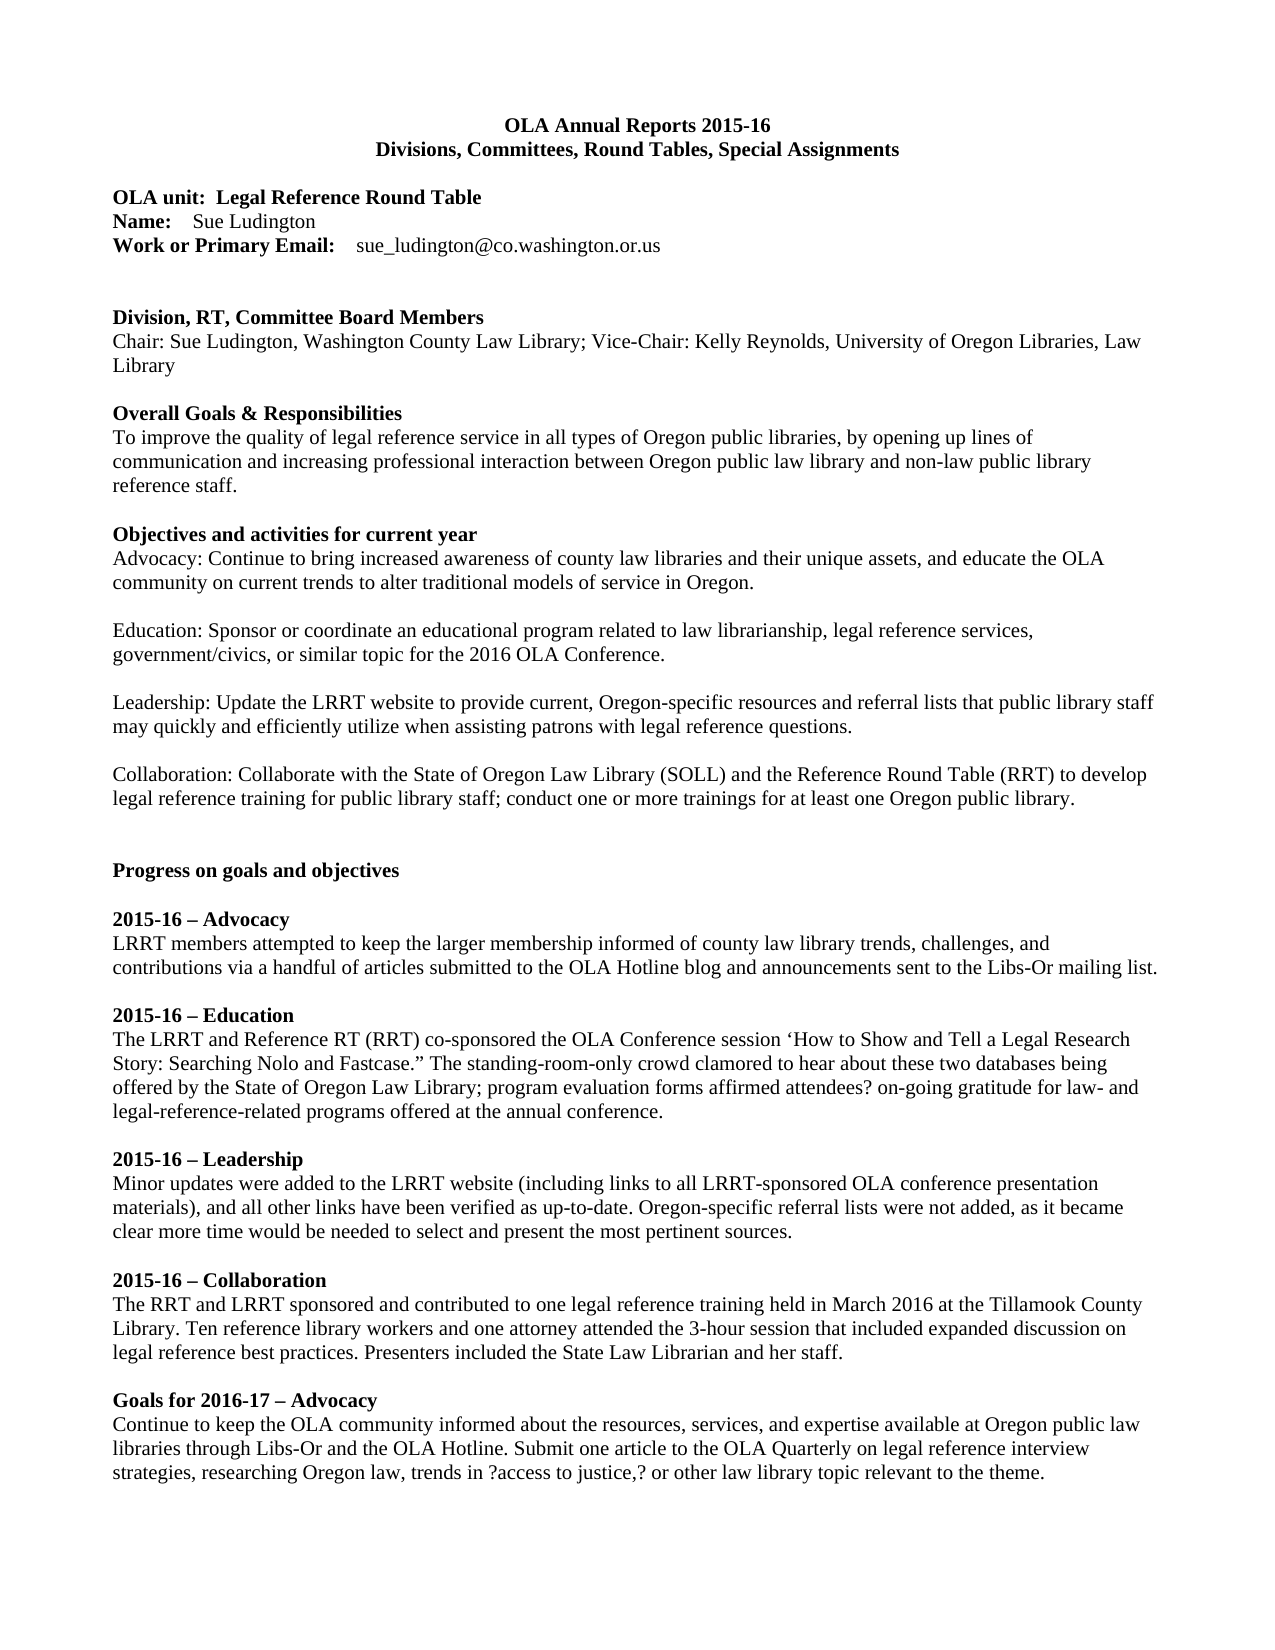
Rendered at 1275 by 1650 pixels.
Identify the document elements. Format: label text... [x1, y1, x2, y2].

text Objectives and activities for current year Advocacy: Continue to bring increased awareness of county law libraries and their unique assets, and educate the OLA community on current trends to alter traditional models of service in Oregon. Education: Sponsor or coordinate an educational program related to law librarianship, legal reference services, government/civics, or similar topic for the 2016 OLA Conference. Leadership: Update the LRRT website to provide current, Oregon-specific resources and referral lists that public library staff may quickly and efficiently utilize when assisting patrons with legal reference questions. Collaboration: Collaborate with the State of Oregon Law Library (SOLL) and the Reference Round Table (RRT) to develop legal reference training for public library staff; conduct one or more trainings for at least one Oregon public library. [112, 497, 1162, 810]
text Name: Sue Ludington [112, 209, 1162, 233]
text 2015-16 – Leadership Minor updates were added to the LRRT website (including links to all LRRT-sponsored OLA conference presentation materials), and all other links have been verified as up-to-date. Oregon-specific referral lists were not added, as it became clear more time would be needed to select and present the most pertinent sources. [112, 1147, 1162, 1243]
text Divisions, Committees, Round Tables, Special Assignments [112, 137, 1162, 161]
text OLA unit: Legal Reference Round Table [112, 161, 1162, 209]
text Division, RT, Committee Board Members Chair: Sue Ludington, Washington County Law Library; Vice-Chair: Kelly Reynolds, University of Oregon Libraries, Law Library [112, 281, 1162, 377]
text Overall Goals & Responsibilities To improve the quality of legal reference service in all types of Oregon public libraries, by opening up lines of communication and increasing professional interaction between Oregon public law library and non-law public library reference staff. [112, 377, 1162, 497]
text Progress on goals and objectives 2015-16 – Advocacy LRRT members attempted to keep the larger membership informed of county law library trends, challenges, and contributions via a handful of articles submitted to the OLA Hotline blog and announcements sent to the Libs-Or mailing list. [112, 834, 1162, 979]
text OLA Annual Reports 2015-16 [112, 112, 1162, 137]
text Goals for 2016-17 – Advocacy Continue to keep the OLA community informed about the resources, services, and expertise available at Oregon public law libraries through Libs-Or and the OLA Hotline. Submit one article to the OLA Quarterly on legal reference interview strategies, researching Oregon law, trends in ?access to justice,? or other law library topic relevant to the theme. [112, 1388, 1162, 1484]
text 2015-16 – Collaboration The RRT and LRRT sponsored and contributed to one legal reference training held in March 2016 at the Tillamook County Library. Ten reference library workers and one attorney attended the 3-hour session that included expanded discussion on legal reference best practices. Presenters included the State Law Librarian and her staff. [112, 1267, 1162, 1364]
text Work or Primary Email: sue_ludington@co.washington.or.us [112, 233, 1162, 257]
text 2015-16 – Education The LRRT and Reference RT (RRT) co-sponsored the OLA Conference session ‘How to Show and Tell a Legal Research Story: Searching Nolo and Fastcase.” The standing-room-only crowd clamored to hear about these two databases being offered by the State of Oregon Law Library; program evaluation forms affirmed attendees? on-going gratitude for law- and legal-reference-related programs offered at the annual conference. [112, 1003, 1162, 1123]
